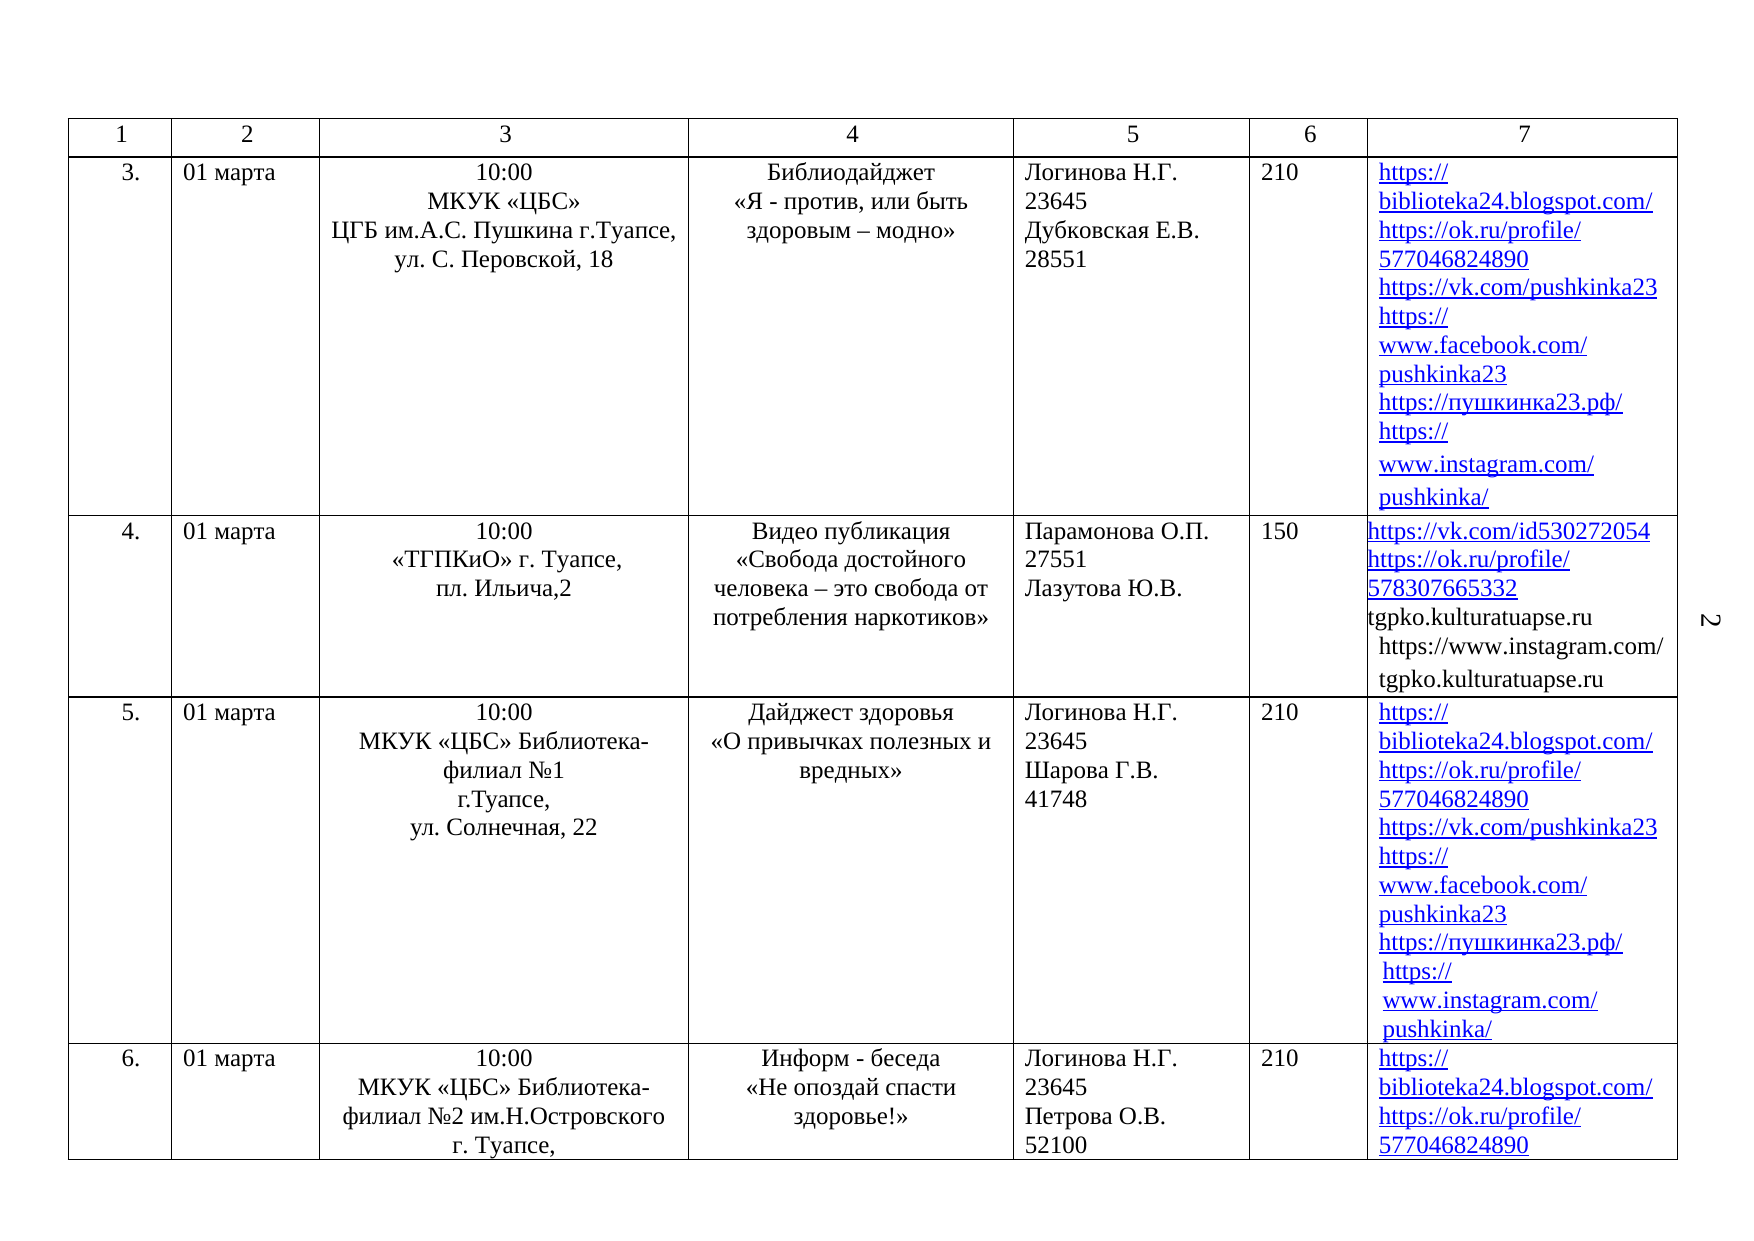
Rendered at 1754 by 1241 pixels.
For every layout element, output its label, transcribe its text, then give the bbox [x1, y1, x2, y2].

table_cell 01 марта [172, 158, 319, 515]
table_cell 210 [1250, 158, 1367, 515]
table_cell Видео публикация «Свобода достойного человека – это свобода от потребления наркотиков» [689, 516, 1013, 696]
table_cell [69, 158, 171, 515]
table_cell 01 марта [172, 698, 319, 1042]
table_cell [69, 1044, 171, 1158]
table_cell 10:00 МКУК «ЦБС» ЦГБ им.А.С. Пушкина г.Туапсе, ул. С. Перовской, 18 [320, 158, 688, 515]
table_cell 1 [69, 119, 171, 156]
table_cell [1014, 1044, 1249, 1158]
table_cell 4 [689, 119, 1013, 156]
table_cell 01 марта [172, 1044, 319, 1158]
table_cell Логинова Н.Г. 23645 Шарова Г.В. 41748 [1014, 698, 1249, 1042]
table_cell [69, 516, 171, 696]
table_cell 01 марта [172, 516, 319, 696]
table_cell 210 [1250, 698, 1367, 1042]
table_cell Логинова Н.Г. 23645 Дубковская Е.В. 28551 [1014, 158, 1249, 515]
table_cell 10:00 МКУК «ЦБС» Библиотека-филиал №1 г.Туапсе, ул. Солнечная, 22 [320, 698, 688, 1042]
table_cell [689, 1044, 1013, 1158]
table_cell 5 [1014, 119, 1249, 156]
table_cell 2 [172, 119, 319, 156]
table_cell 6 [1250, 119, 1367, 156]
table_cell 210 [1250, 1044, 1367, 1158]
table_cell [69, 698, 171, 1042]
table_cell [1368, 1044, 1677, 1158]
table_cell https://vk.com/id530272054 https://ok.ru/profile/578307665332 tgpko.kulturatuapse.ru https://www.instagram.com/ tgpko.kulturatuapse.ru [1368, 516, 1677, 696]
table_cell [320, 1044, 688, 1158]
table_cell Парамонова О.П. 27551 Лазутова Ю.В. [1014, 516, 1249, 696]
table_cell 7 [1368, 119, 1677, 156]
table_cell 150 [1250, 516, 1367, 696]
table_cell 10:00 «ТГПКиО» г. Туапсе, пл. Ильича,2 [320, 516, 688, 696]
table_cell Библиодайджет «Я - против, или быть здоровым – модно» [689, 158, 1013, 515]
table_cell Дайджест здоровья «О привычках полезных и вредных» [689, 698, 1013, 1042]
table_cell 3 [320, 119, 688, 156]
